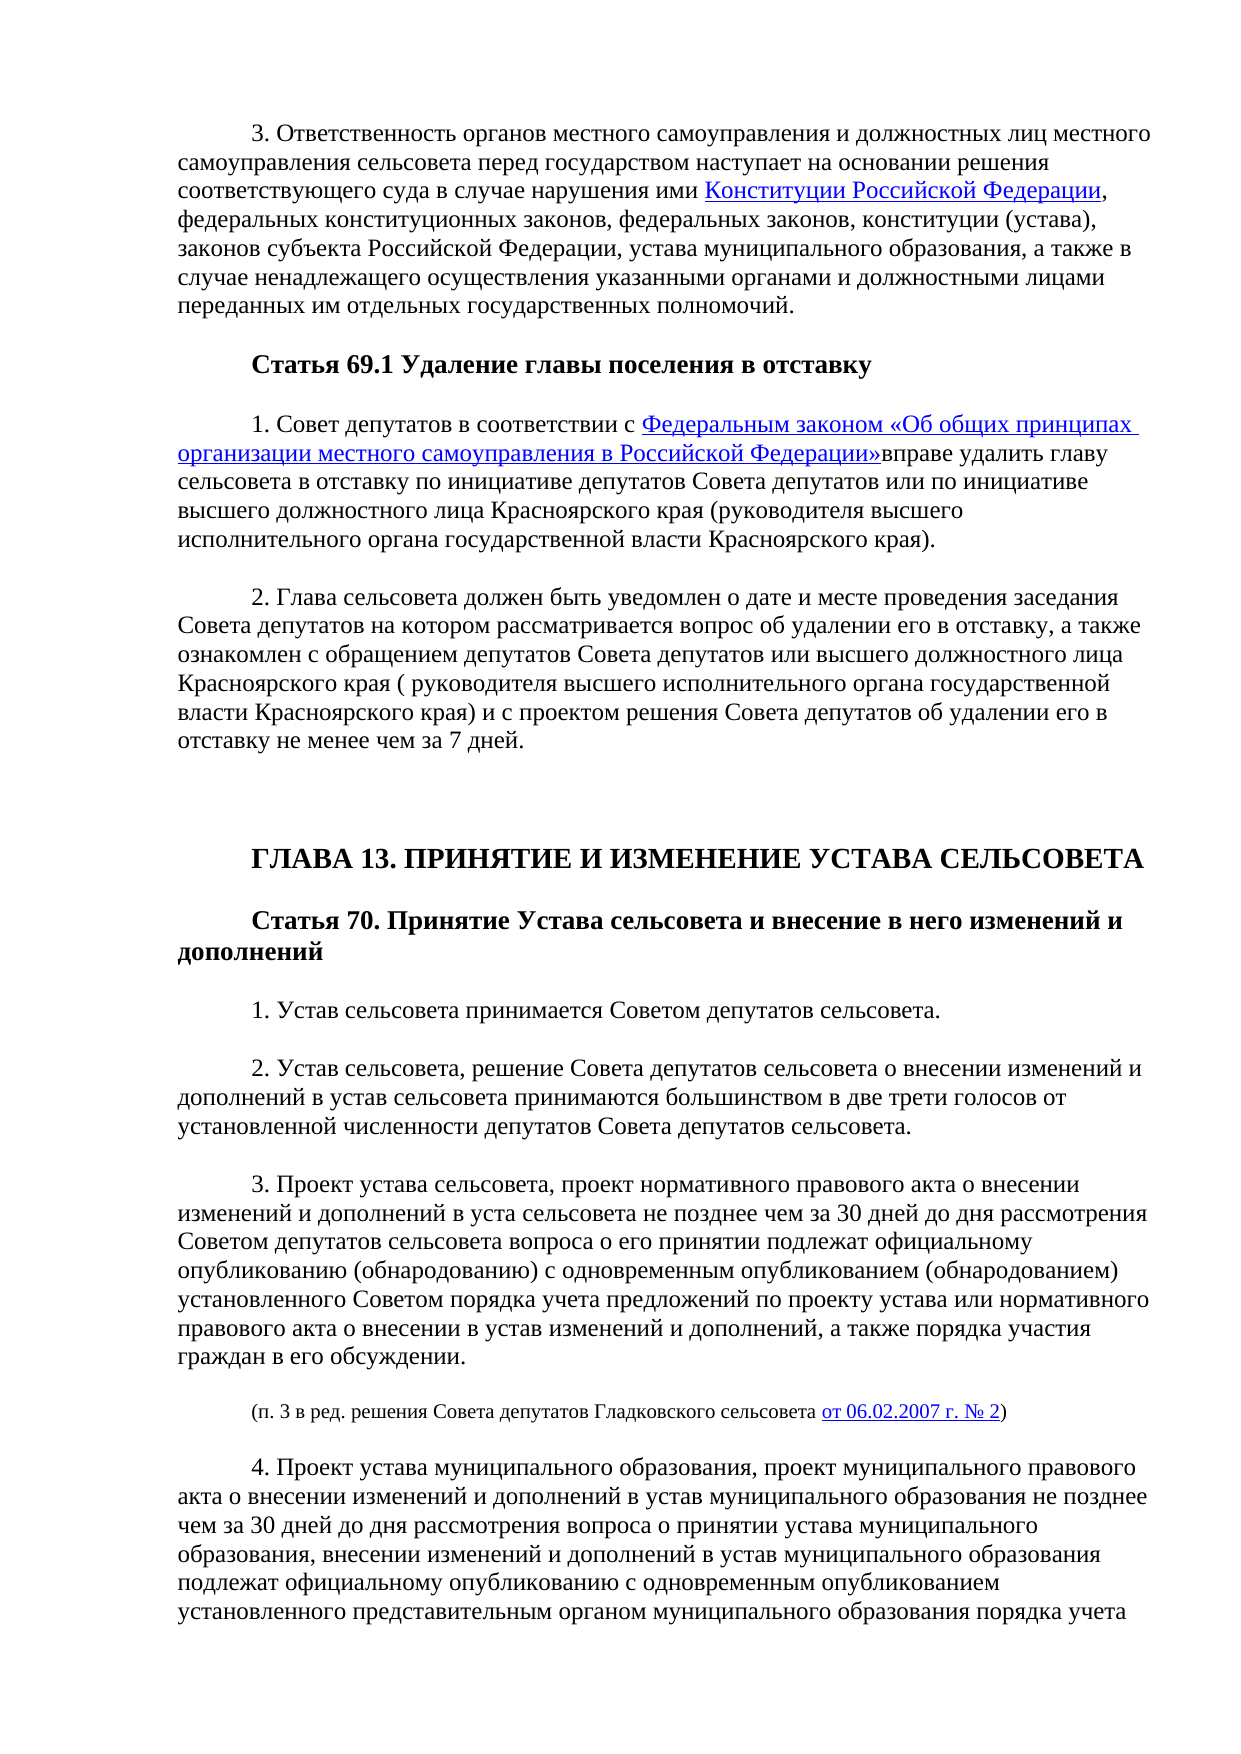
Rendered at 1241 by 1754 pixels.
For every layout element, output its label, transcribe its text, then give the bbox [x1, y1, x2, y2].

text Статья 70. Принятие Устава сельсовета и внесение в него изменений и дополнений [177, 904, 1152, 966]
text 2. Устав сельсовета, решение Совета депутатов сельсовета о внесении изменений и дополнений в устав сельсовета принимаются большинством в две трети голосов от установленной численности депутатов Совета депутатов сельсовета. [177, 1053, 1152, 1140]
text 2. Глава сельсовета должен быть уведомлен о дате и месте проведения заседания Совета депутатов на котором рассматривается вопрос об удалении его в отставку, а также ознакомлен с обращением депутатов Совета депутатов или высшего должностного лица Красноярского края ( руководителя высшего исполнительного органа государственной власти Красноярского края) и с проектом решения Совета депутатов об удалении его в отставку не менее чем за 7 дней. [177, 582, 1152, 754]
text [177, 1452, 1152, 1625]
text 1. Устав сельсовета принимается Советом депутатов сельсовета. [177, 996, 1152, 1024]
text (п. 3 в ред. решения Совета депутатов Гладковского сельсовета от 06.02.2007 г. № 2) [177, 1399, 1152, 1423]
text 3. Ответственность органов местного самоуправления и должностных лиц местного самоуправления сельсовета перед государством наступает на основании решения соответствующего суда в случае нарушения ими Конституции Российской Федерации, федеральных конституционных законов, федеральных законов, конституции (устава), законов субъекта Российской Федерации, устава муниципального образования, а также в случае ненадлежащего осуществления указанными органами и должностными лицами переданных им отдельных государственных полномочий. [177, 118, 1152, 319]
text 3. Проект устава сельсовета, проект нормативного правового акта о внесении изменений и дополнений в уста сельсовета не позднее чем за 30 дней до дня рассмотрения Советом депутатов сельсовета вопроса о его принятии подлежат официальному опубликованию (обнародованию) с одновременным опубликованием (обнародованием) установленного Советом порядка учета предложений по проекту устава или нормативного правового акта о внесении в устав изменений и дополнений, а также порядка участия граждан в его обсуждении. [177, 1169, 1152, 1370]
text 1. Совет депутатов в соответствии с Федеральным законом «Об общих принципах организации местного самоуправления в Российской Федерации»вправе удалить главу сельсовета в отставку по инициативе депутатов Совета депутатов или по инициативе высшего должностного лица Красноярского края (руководителя высшего исполнительного органа государственной власти Красноярского края). [177, 409, 1152, 553]
text Статья 69.1 Удаление главы поселения в отставку [177, 348, 1152, 380]
text ГЛАВА 13. ПРИНЯТИЕ И ИЗМЕНЕНИЕ УСТАВА СЕЛЬСОВЕТА [177, 841, 1152, 875]
